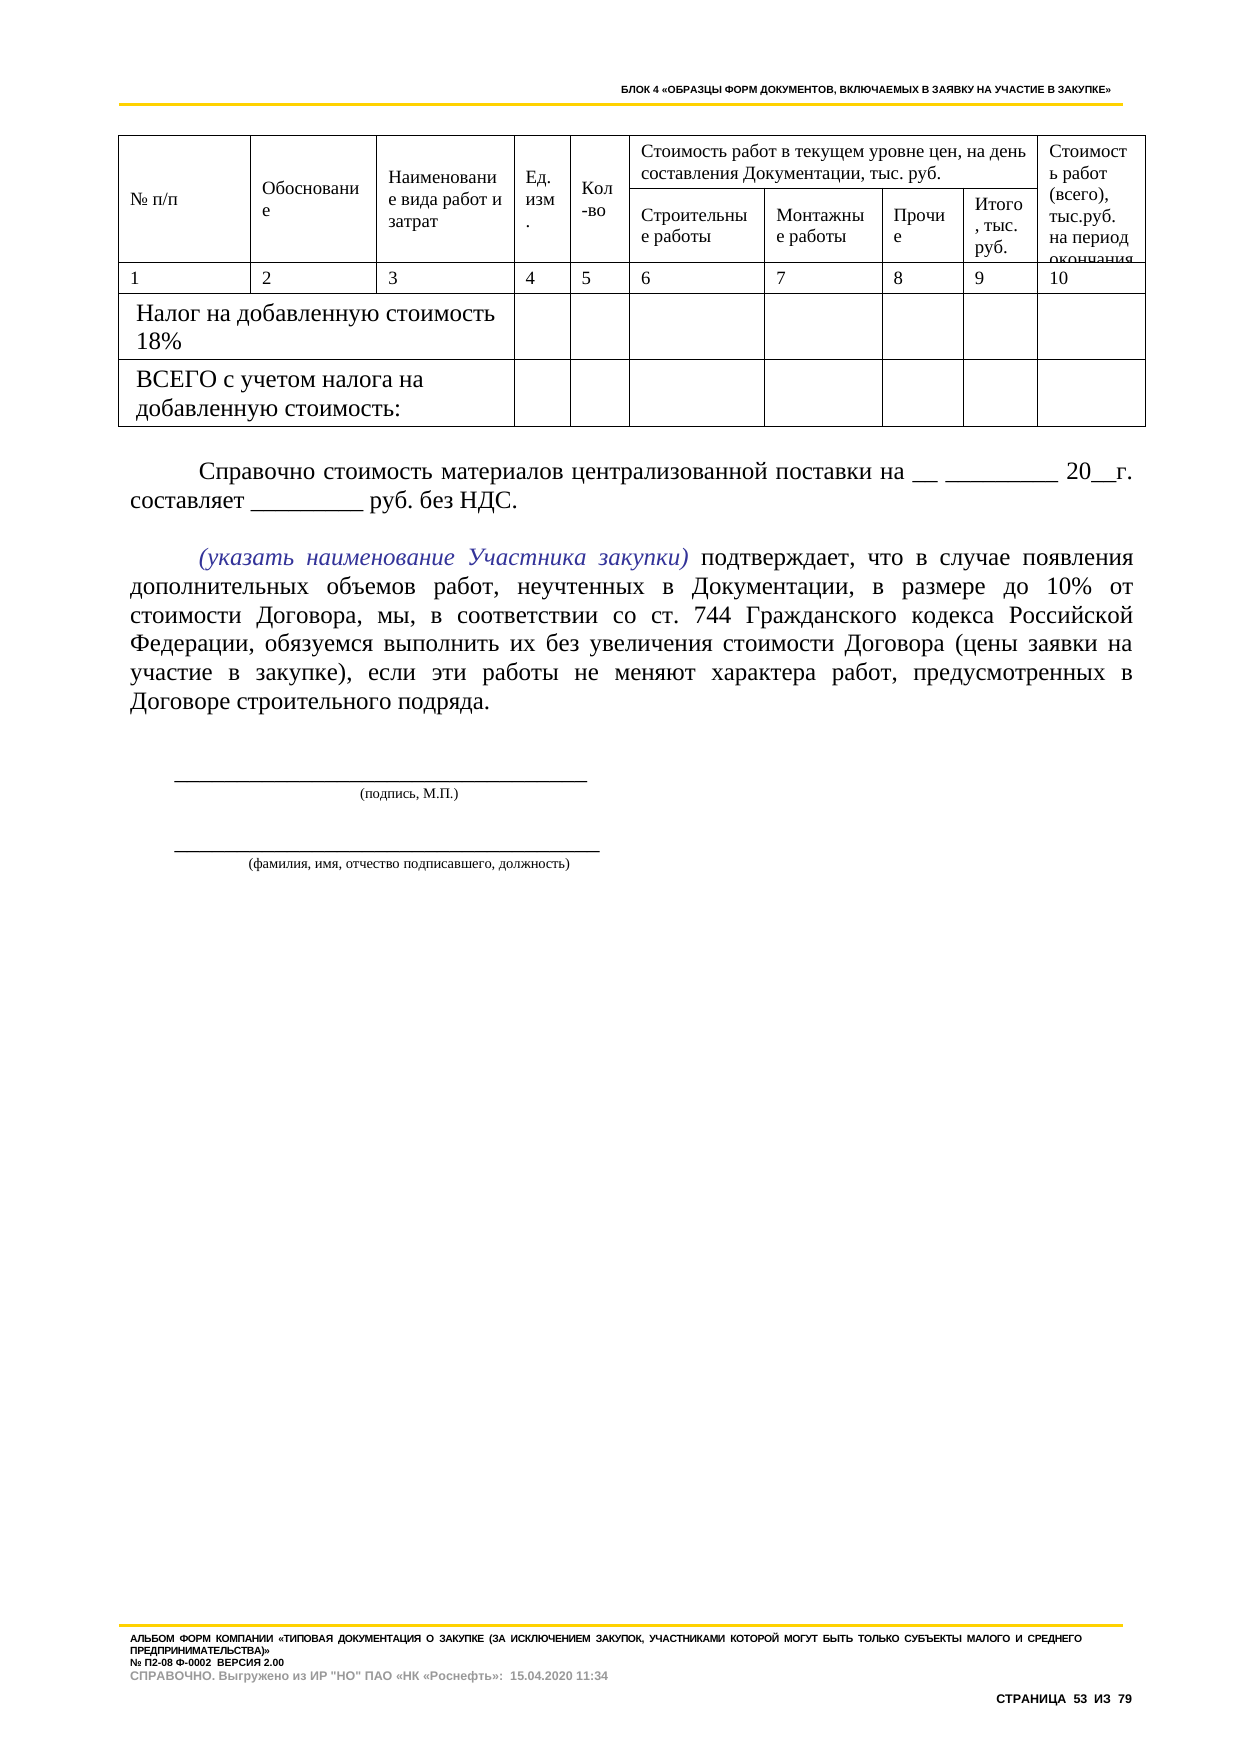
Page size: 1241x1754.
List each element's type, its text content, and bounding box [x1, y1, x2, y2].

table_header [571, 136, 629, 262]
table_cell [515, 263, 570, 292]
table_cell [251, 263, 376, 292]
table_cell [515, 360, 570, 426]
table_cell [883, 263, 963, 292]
text (подпись, М.П.) [130, 785, 629, 813]
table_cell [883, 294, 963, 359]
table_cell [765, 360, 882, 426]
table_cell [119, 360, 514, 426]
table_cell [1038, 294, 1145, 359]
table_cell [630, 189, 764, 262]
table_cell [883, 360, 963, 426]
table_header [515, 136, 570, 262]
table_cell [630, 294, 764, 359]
text __________________________________ [174, 826, 629, 855]
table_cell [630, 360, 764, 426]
text (указать наименование Участника закупки) подтверждает, что в случае появления дополнительных объемов работ, неучтенных в Документации, в размере до 10% от стоимости Договора, мы, в соответствии со ст. 744 Гражданского кодекса Российской Федерации, обязуемся выполнить их без увеличения стоимости Договора (цены заявки на участие в закупке), если эти работы не меняют характера работ, предусмотренных в Договоре строительного подряда. [130, 542, 1134, 715]
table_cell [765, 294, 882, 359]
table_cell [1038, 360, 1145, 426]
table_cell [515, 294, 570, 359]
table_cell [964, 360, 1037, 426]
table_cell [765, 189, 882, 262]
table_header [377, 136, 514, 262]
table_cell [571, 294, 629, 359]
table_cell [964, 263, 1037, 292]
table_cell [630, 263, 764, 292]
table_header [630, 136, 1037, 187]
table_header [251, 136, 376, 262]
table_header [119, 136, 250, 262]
text (фамилия, имя, отчество подписавшего, должность) [130, 855, 629, 883]
text _________________________________ [174, 756, 629, 785]
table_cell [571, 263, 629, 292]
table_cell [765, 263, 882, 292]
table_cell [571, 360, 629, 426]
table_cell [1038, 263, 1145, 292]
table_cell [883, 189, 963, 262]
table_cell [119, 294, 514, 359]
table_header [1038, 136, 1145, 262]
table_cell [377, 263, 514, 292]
text Справочно стоимость материалов централизованной поставки на __ _________ 20__г. составляет _________ руб. без НДС. [130, 456, 1134, 513]
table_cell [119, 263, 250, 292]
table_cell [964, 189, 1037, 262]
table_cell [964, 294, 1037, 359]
